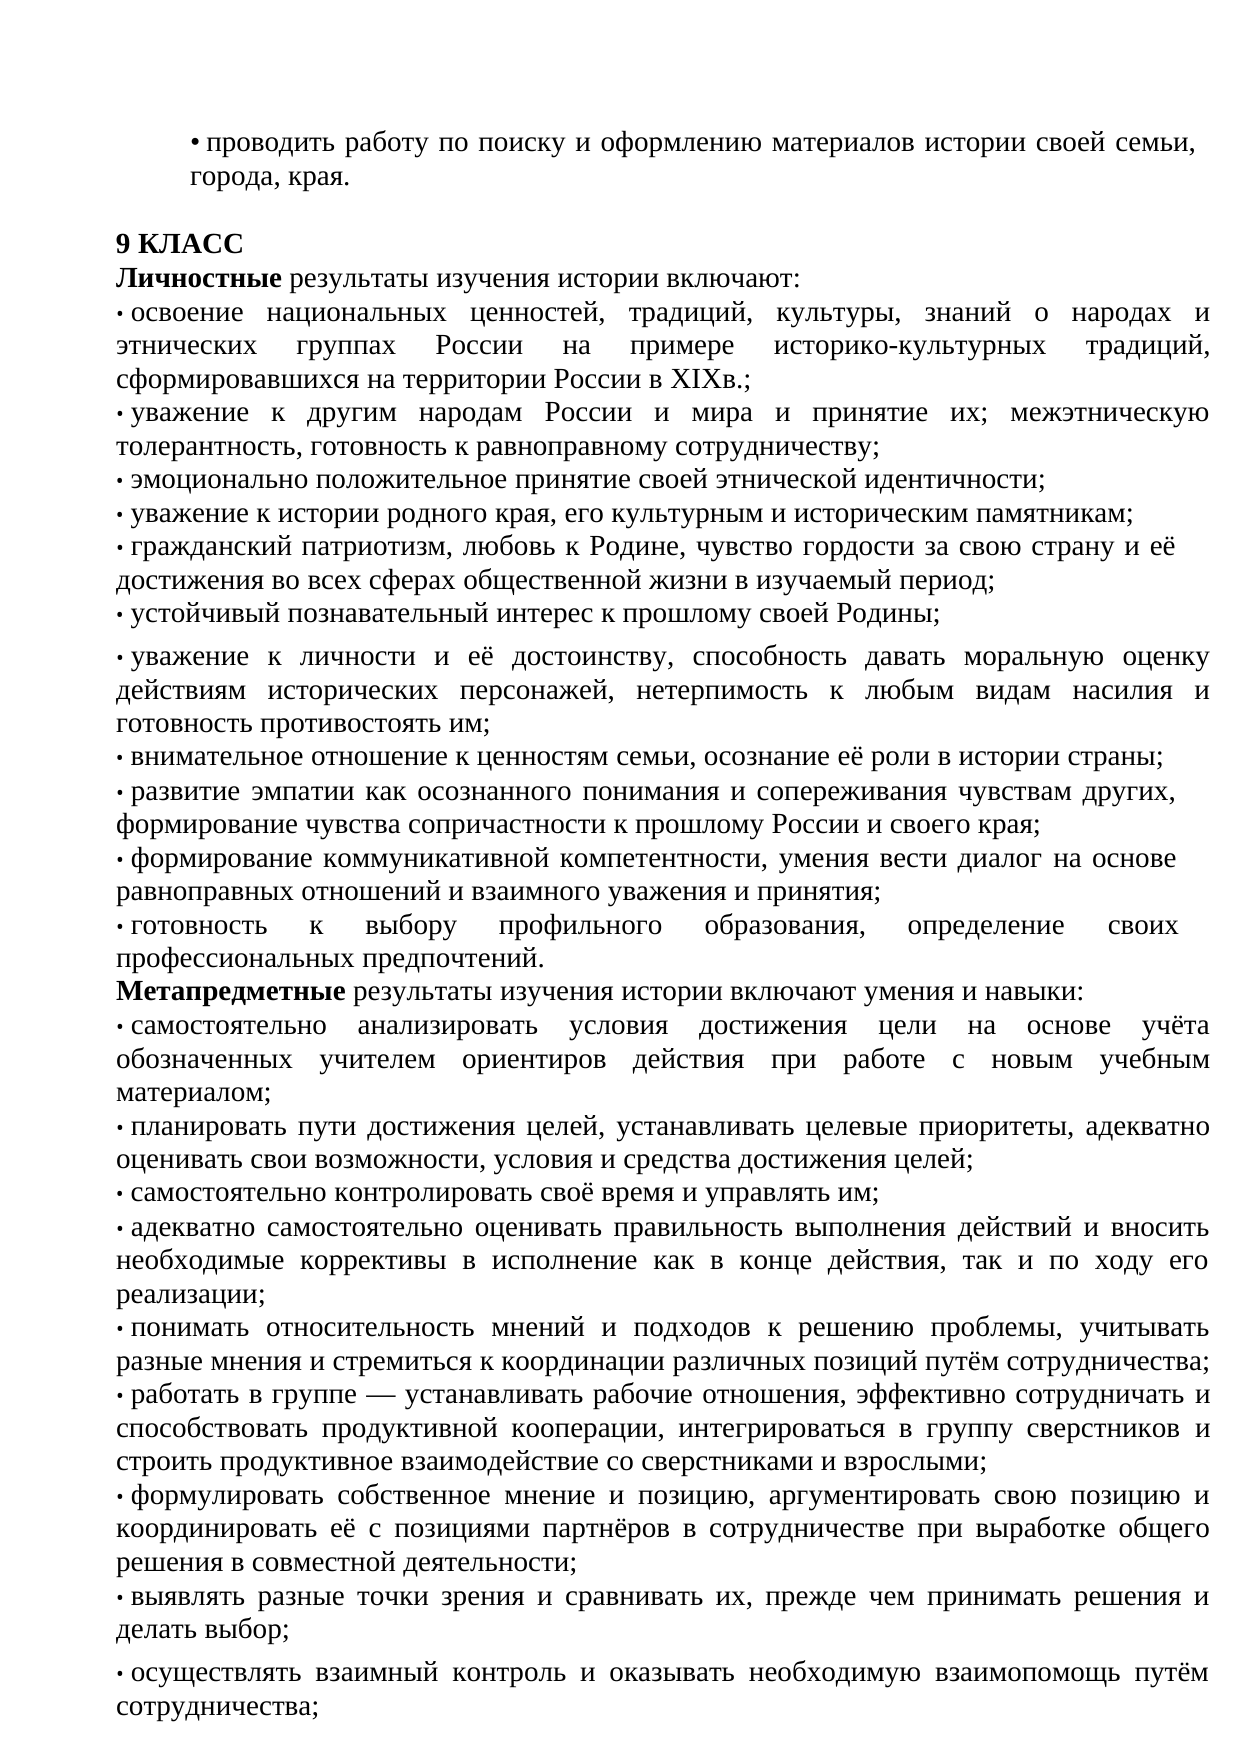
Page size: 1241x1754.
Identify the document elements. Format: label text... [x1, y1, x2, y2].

subtitle КЛАСС [116, 227, 1221, 261]
list уважение к другим народам России и мира и принятие их; межэтническую толерантность, готовность к равноправному сотрудничеству; [116, 394, 1210, 461]
list осуществлять взаимный контроль и оказывать необходимую взаимопомощь путём сотрудничества; [116, 1654, 1210, 1721]
list гражданский патриотизм, любовь к Родине, чувство гордости за свою страну и её достижения во всех сферах общественной жизни в изучаемый период; [116, 528, 1210, 596]
text Метапредметные результаты изучения истории включают умения и навыки: [116, 974, 1221, 1007]
text Личностные результаты изучения истории включают: [116, 261, 1221, 294]
list самостоятельно анализировать условия достижения цели на основе учёта обозначенных учителем ориентиров действия при работе с новым учебным материалом; [116, 1007, 1210, 1108]
list устойчивый познавательный интерес к прошлому своей Родины; [116, 596, 1221, 629]
list развитие эмпатии как осознанного понимания и сопереживания чувствам других, формирование чувства сопричастности к прошлому России и своего края; [116, 773, 1210, 840]
list проводить работу по поиску и оформлению материалов истории своей семьи, города, края. [190, 124, 1196, 191]
list выявлять разные точки зрения и сравнивать их, прежде чем принимать решения и делать выбор; [116, 1578, 1210, 1645]
list уважение к истории родного края, его культурным и историческим памятникам; [116, 495, 1221, 528]
list освоение национальных ценностей, традиций, культуры, знаний о народах и этнических группах России на примере историко-культурных традиций, сформировавшихся на территории России в XIXв.; [116, 294, 1210, 394]
list формирование коммуникативной компетентности, умения вести диалог на основе равноправных отношений и взаимного уважения и принятия; [116, 840, 1211, 907]
list внимательное отношение к ценностям семьи, осознание её роли в истории страны; [116, 739, 1221, 772]
list планировать пути достижения целей, устанавливать целевые приоритеты, адекватно оценивать свои возможности, условия и средства достижения целей; [116, 1108, 1210, 1175]
list адекватно самостоятельно оценивать правильность выполнения действий и вносить необходимые коррективы в исполнение как в конце действия, так и по ходу его реализации; [116, 1209, 1210, 1309]
list готовность к выбору профильного образования, определение своих профессиональных предпочтений. [116, 907, 1211, 974]
list работать в группе — устанавливать рабочие отношения, эффективно сотрудничать и способствовать продуктивной кооперации, интегрироваться в группу сверстников и строить продуктивное взаимодействие со сверстниками и взрослыми; [116, 1376, 1210, 1477]
list уважение к личности и её достоинству, способность давать моральную оценку действиям исторических персонажей, нетерпимость к любым видам насилия и готовность противостоять им; [116, 638, 1210, 739]
list понимать относительность мнений и подходов к решению проблемы, учитывать разные мнения и стремиться к координации различных позиций путём сотрудничества; [116, 1309, 1210, 1376]
list формулировать собственное мнение и позицию, аргументировать свою позицию и координировать её с позициями партнёров в сотрудничестве при выработке общего решения в совместной деятельности; [116, 1477, 1211, 1578]
list самостоятельно контролировать своё время и управлять им; [116, 1175, 1221, 1209]
list эмоционально положительное принятие своей этнической идентичности; [116, 461, 1221, 495]
